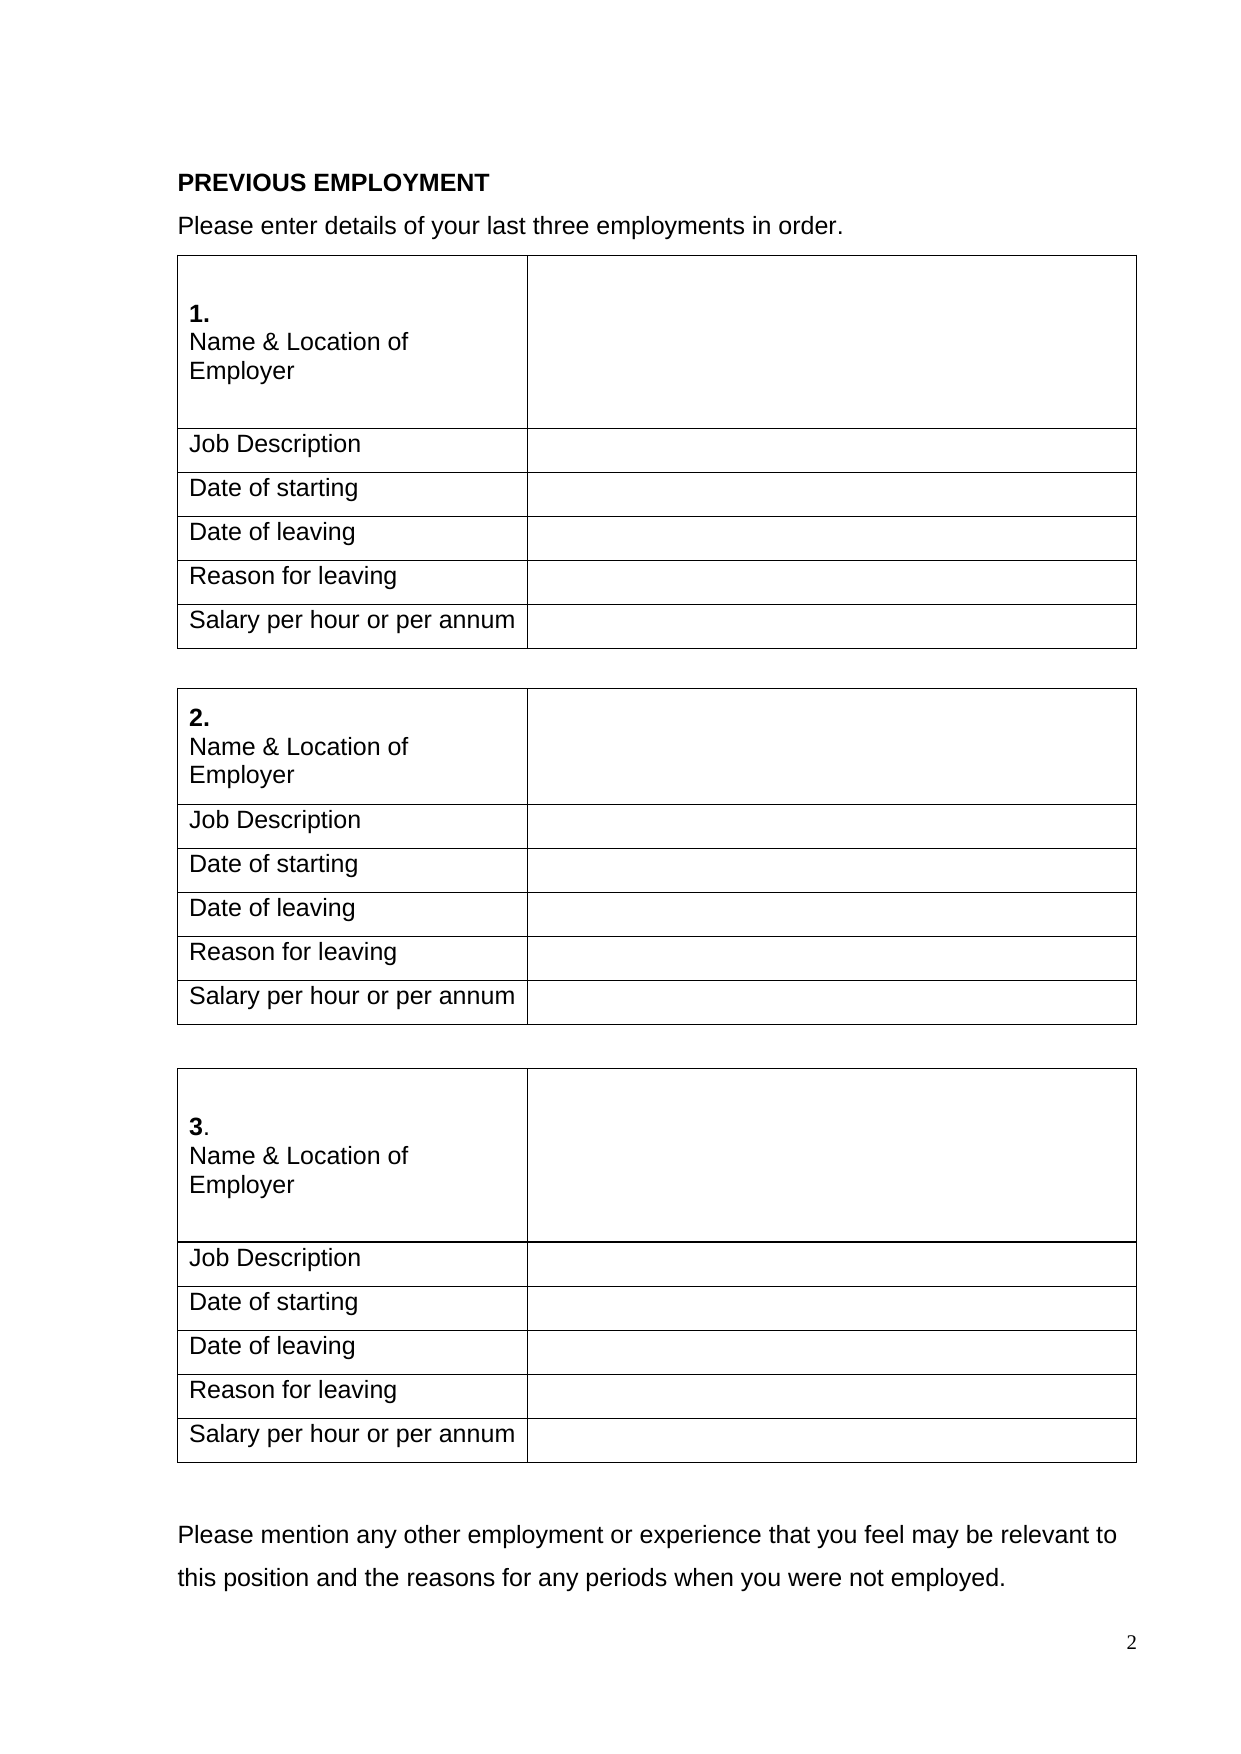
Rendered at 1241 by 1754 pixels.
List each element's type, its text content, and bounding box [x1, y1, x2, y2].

table_cell [528, 937, 1136, 980]
table_cell Salary per hour or per annum [178, 981, 527, 1024]
table_cell Reason for leaving [178, 1375, 527, 1418]
table_cell Reason for leaving [178, 937, 527, 980]
table_cell [528, 473, 1136, 516]
text Please enter details of your last three employments in order. [177, 211, 1137, 240]
table_header 2. Name & Location of Employer [178, 689, 527, 803]
table_cell [528, 429, 1136, 472]
text Please mention any other employment or experience that you feel may be relevant to this position and the reasons for any periods when you were not employed. [177, 1520, 1137, 1592]
table_cell [528, 1331, 1136, 1374]
table_cell [528, 849, 1136, 892]
table_header [528, 1069, 1136, 1241]
table_cell [528, 1243, 1136, 1286]
table_cell Date of leaving [178, 1331, 527, 1374]
table_cell Date of starting [178, 473, 527, 516]
table_cell [528, 1287, 1136, 1329]
table_cell [528, 981, 1136, 1024]
text PREVIOUS EMPLOYMENT [177, 168, 1137, 197]
table_cell [528, 1419, 1136, 1462]
table_header [528, 256, 1136, 428]
table_cell Reason for leaving [178, 561, 527, 604]
table_cell Salary per hour or per annum [178, 1419, 527, 1462]
table_cell Date of starting [178, 849, 527, 892]
table_cell Job Description [178, 429, 527, 472]
table_cell Job Description [178, 805, 527, 848]
table_cell Salary per hour or per annum [178, 605, 527, 648]
table_cell [528, 561, 1136, 604]
table_cell Job Description [178, 1243, 527, 1286]
table_cell Date of leaving [178, 893, 527, 936]
table_cell [528, 893, 1136, 936]
table_cell [528, 517, 1136, 560]
table_cell [528, 605, 1136, 648]
table_cell Date of starting [178, 1287, 527, 1329]
table_cell [528, 1375, 1136, 1418]
table_header 1. Name & Location of Employer [178, 256, 527, 428]
table_header 3. Name & Location of Employer [178, 1069, 527, 1241]
table_cell Date of leaving [178, 517, 527, 560]
table_cell [528, 805, 1136, 848]
table_header [528, 689, 1136, 803]
